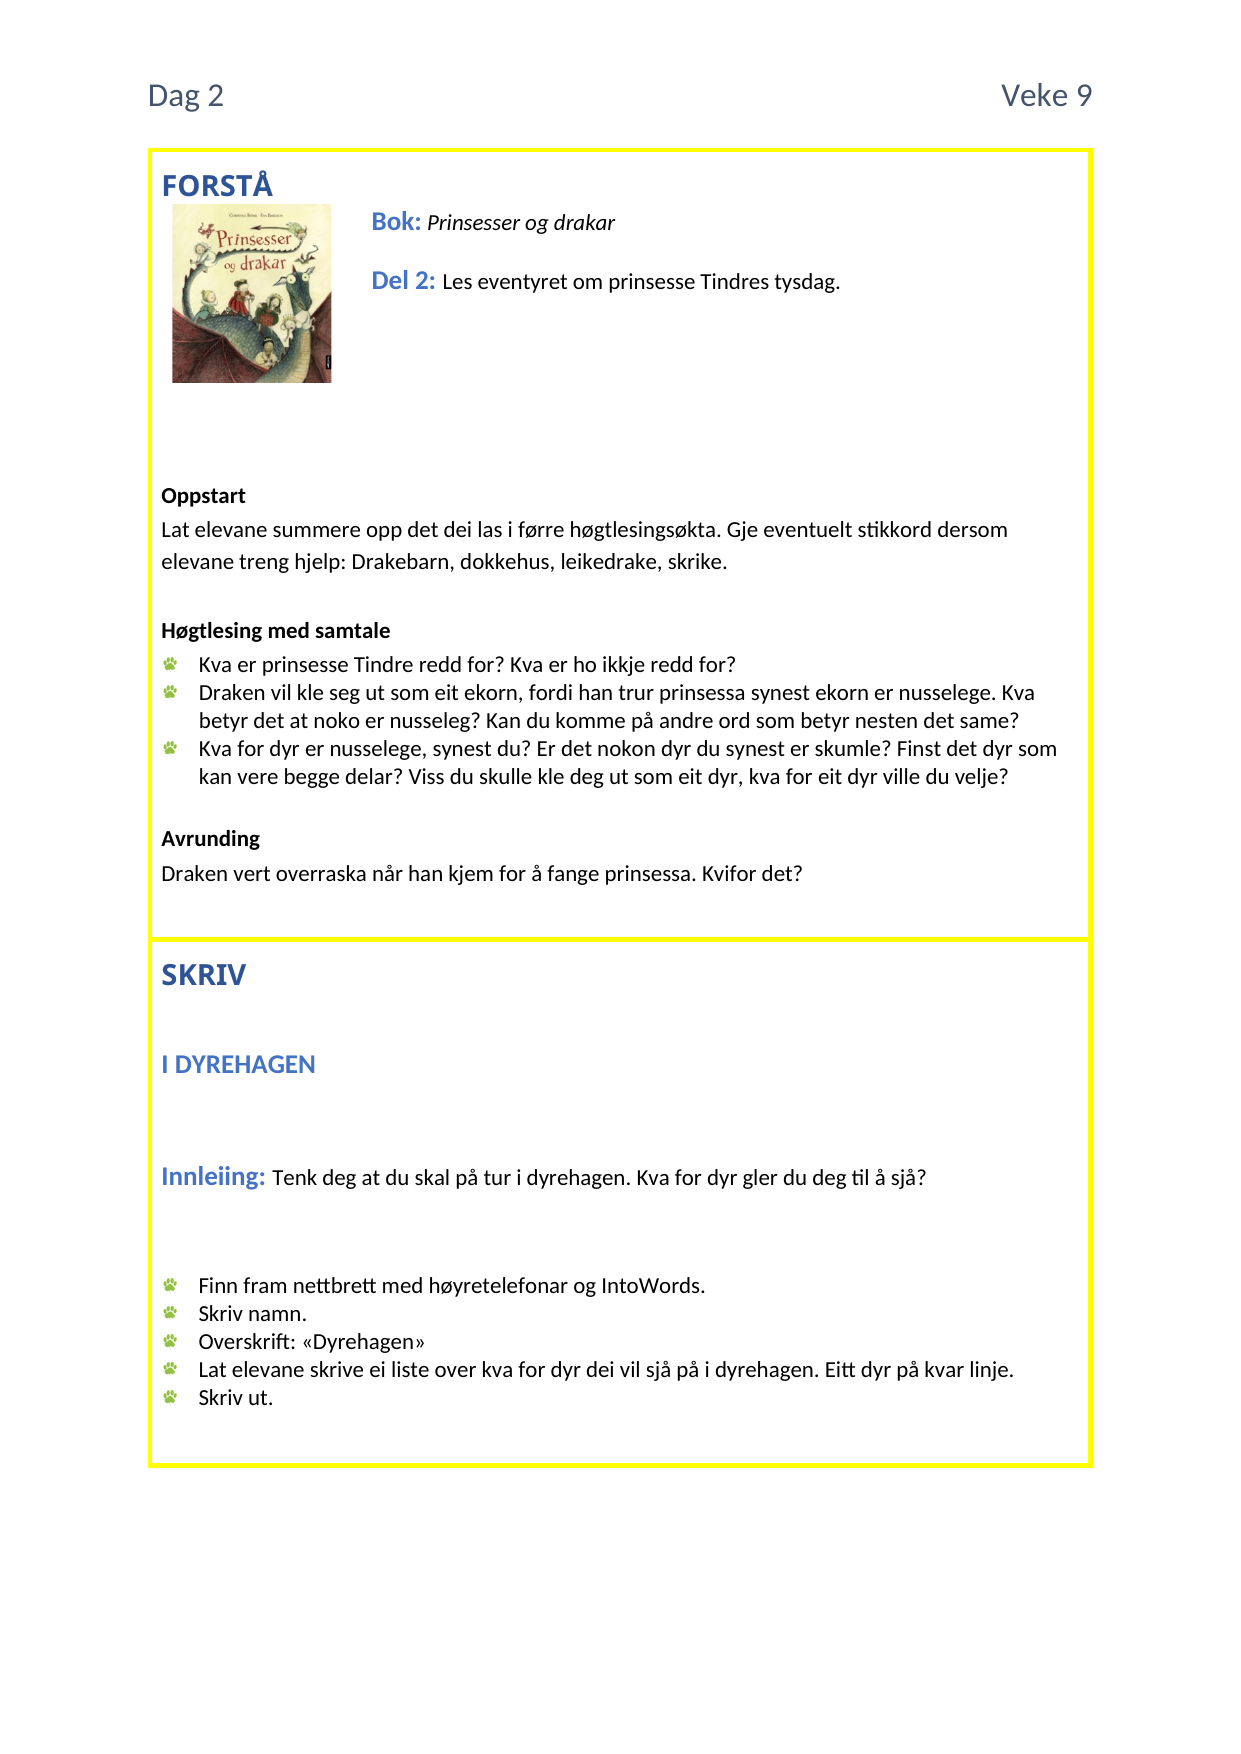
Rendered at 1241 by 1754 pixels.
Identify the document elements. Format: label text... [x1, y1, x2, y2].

picture [172, 204, 332, 383]
picture [162, 1304, 178, 1321]
table_header FORSTÅ Oppstart Lat elevane summere opp det dei las i førre høgtlesingsøkta. Gje eventuelt stikkord dersom elevane treng hjelp: Drakebarn, dokkehus, leikedrake, skrike. Høgtlesing med samtale Kva er prinsesse Tindre redd for? Kva er ho ikkje redd for? Draken vil kle seg ut som eit ekorn, fordi han trur prinsessa synest ekorn er nusselege. Kva betyr det at noko er nusseleg? Kan du komme på andre ord som betyr nesten det same? Kva for dyr er nusselege, synest du? Er det nokon dyr du synest er skumle? Finst det dyr som kan vere begge delar? Viss du skulle kle deg ut som eit dyr, kva for eit dyr ville du velje? Avrunding Draken vert overraska når han kjem for å fange prinsessa. Kvifor det? [152, 152, 1088, 937]
picture [162, 1388, 178, 1406]
picture [162, 1332, 178, 1350]
picture [162, 655, 178, 673]
picture [162, 683, 178, 701]
picture [162, 1360, 178, 1377]
picture [162, 1276, 178, 1294]
picture [162, 739, 178, 757]
table_cell SKRIV I DYREHAGEN Innleiing: Tenk deg at du skal på tur i dyrehagen. Kva for dyr gler du deg til å sjå? Finn fram nettbrett med høyretelefonar og IntoWords. Skriv namn. Overskrift: «Dyrehagen» Lat elevane skrive ei liste over kva for dyr dei vil sjå på i dyrehagen. Eitt dyr på kvar linje. Skriv ut. [152, 942, 1088, 1463]
